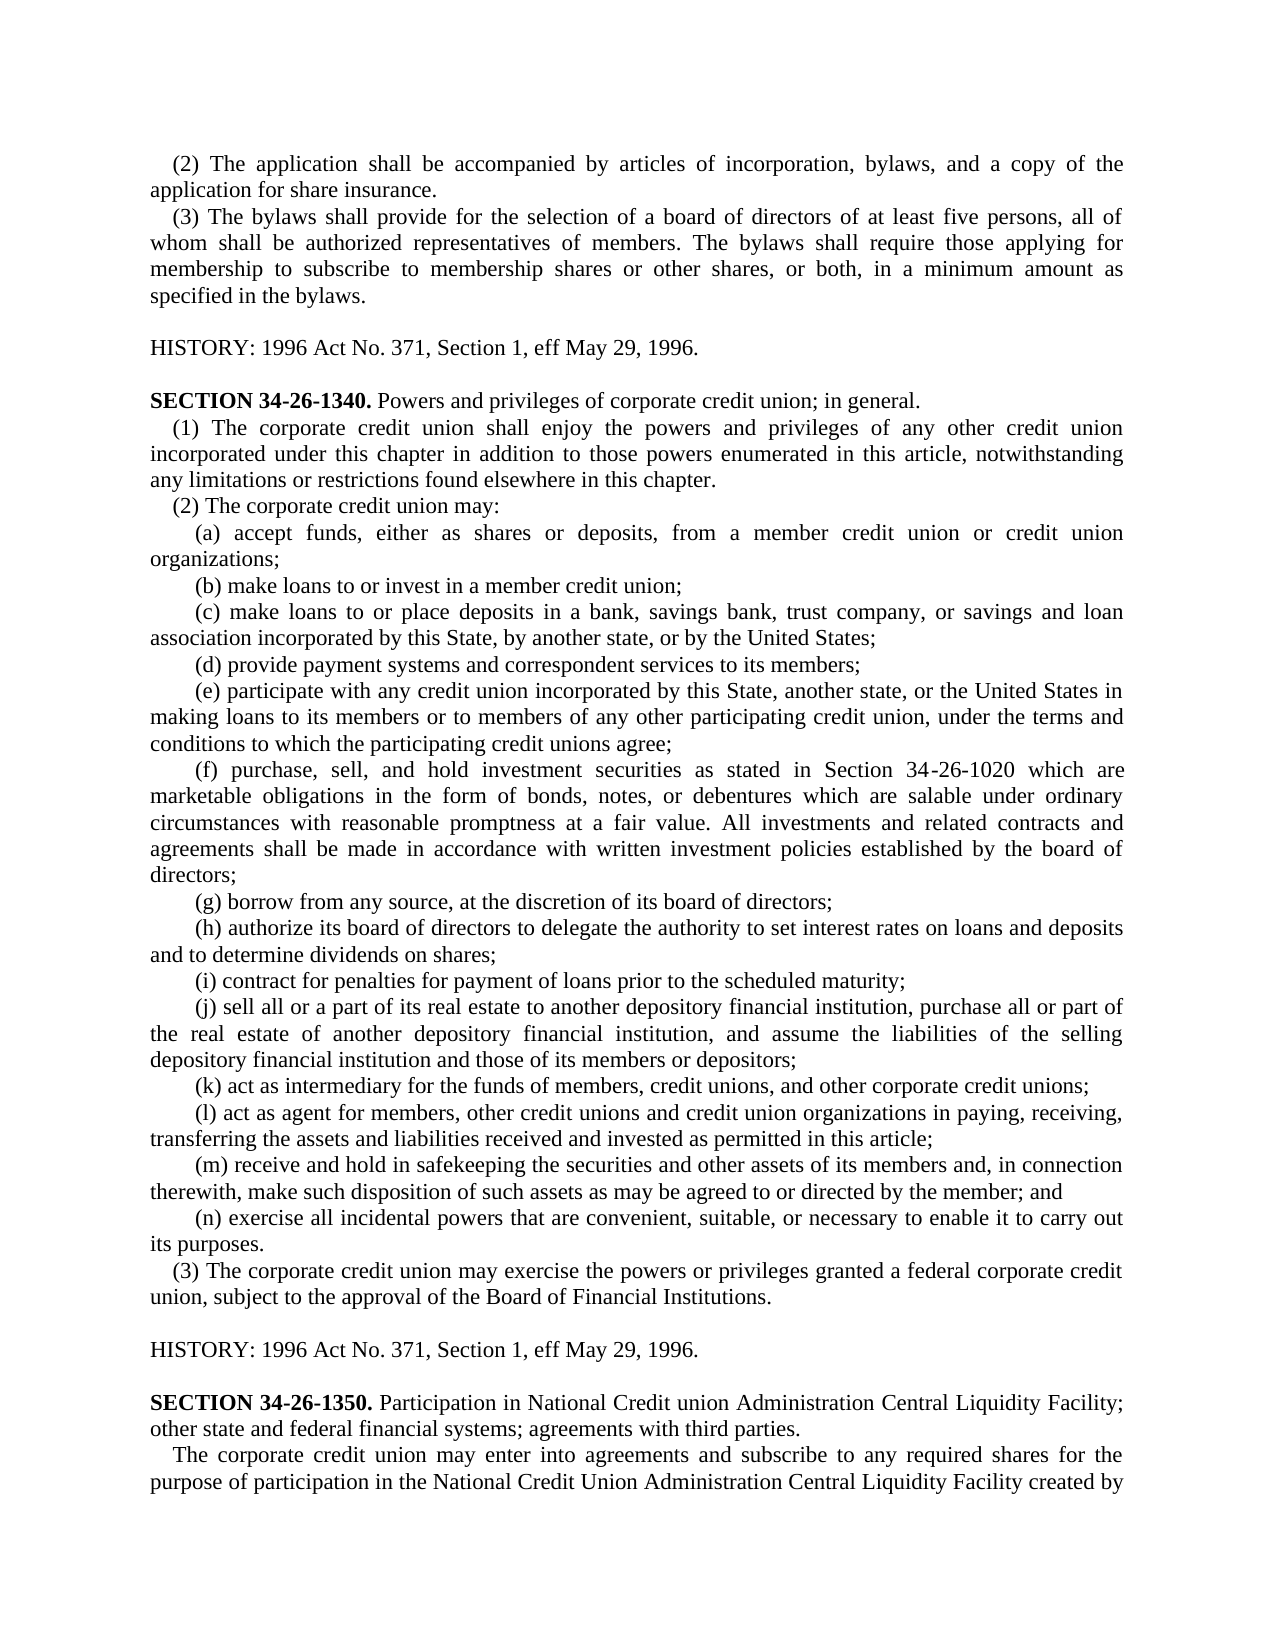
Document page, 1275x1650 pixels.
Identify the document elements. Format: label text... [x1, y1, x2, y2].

text (g) borrow from any source, at the discretion of its board of directors; [150, 888, 1125, 914]
text SECTION 34-26-1340. Powers and privileges of corporate credit union; in general. [150, 387, 1125, 413]
text SECTION 34-26-1350. Participation in National Credit union Administration Central Liquidity Facility; other state and federal financial systems; agreements with third parties. [150, 1389, 1125, 1441]
text (l) act as agent for members, other credit unions and credit union organizations in paying, receiving, transferring the assets and liabilities received and invested as permitted in this article; [150, 1099, 1125, 1151]
text (h) authorize its board of directors to delegate the authority to set interest rates on loans and deposits and to determine dividends on shares; [150, 914, 1125, 967]
text (n) exercise all incidental powers that are convenient, suitable, or necessary to enable it to carry out its purposes. [150, 1204, 1125, 1257]
text (j) sell all or a part of its real estate to another depository financial institution, purchase all or part of the real estate of another depository financial institution, and assume the liabilities of the selling depository financial institution and those of its members or depositors; [150, 993, 1125, 1072]
text (f) purchase, sell, and hold investment securities as stated in Section 34-26-1020 which are marketable obligations in the form of bonds, notes, or debentures which are salable under ordinary circumstances with reasonable promptness at a fair value. All investments and related contracts and agreements shall be made in accordance with written investment policies established by the board of directors; [150, 756, 1125, 888]
text (c) make loans to or place deposits in a bank, savings bank, trust company, or savings and loan association incorporated by this State, by another state, or by the United States; [150, 598, 1125, 651]
text (3) The corporate credit union may exercise the powers or privileges granted a federal corporate credit union, subject to the approval of the Board of Financial Institutions. [150, 1257, 1125, 1309]
text (m) receive and hold in safekeeping the securities and other assets of its members and, in connection therewith, make such disposition of such assets as may be agreed to or directed by the member; and [150, 1151, 1125, 1204]
text (3) The bylaws shall provide for the selection of a board of directors of at least five persons, all of whom shall be authorized representatives of members. The bylaws shall require those applying for membership to subscribe to membership shares or other shares, or both, in a minimum amount as specified in the bylaws. [150, 203, 1125, 308]
text (d) provide payment systems and correspondent services to its members; [150, 651, 1125, 677]
text (b) make loans to or invest in a member credit union; [150, 572, 1125, 598]
text HISTORY: 1996 Act No. 371, Section 1, eff May 29, 1996. [150, 334, 1125, 361]
text HISTORY: 1996 Act No. 371, Section 1, eff May 29, 1996. [150, 1336, 1125, 1362]
text (2) The corporate credit union may: [150, 493, 1125, 519]
text (e) participate with any credit union incorporated by this State, another state, or the United States in making loans to its members or to members of any other participating credit union, under the terms and conditions to which the participating credit unions agree; [150, 677, 1125, 756]
text (a) accept funds, either as shares or deposits, from a member credit union or credit union organizations; [150, 519, 1125, 572]
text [150, 1441, 1125, 1494]
text (i) contract for penalties for payment of loans prior to the scheduled maturity; [150, 967, 1125, 993]
text (k) act as intermediary for the funds of members, credit unions, and other corporate credit unions; [150, 1072, 1125, 1099]
text (1) The corporate credit union shall enjoy the powers and privileges of any other credit union incorporated under this chapter in addition to those powers enumerated in this article, notwithstanding any limitations or restrictions found elsewhere in this chapter. [150, 413, 1125, 493]
text (2) The application shall be accompanied by articles of incorporation, bylaws, and a copy of the application for share insurance. [150, 150, 1125, 203]
